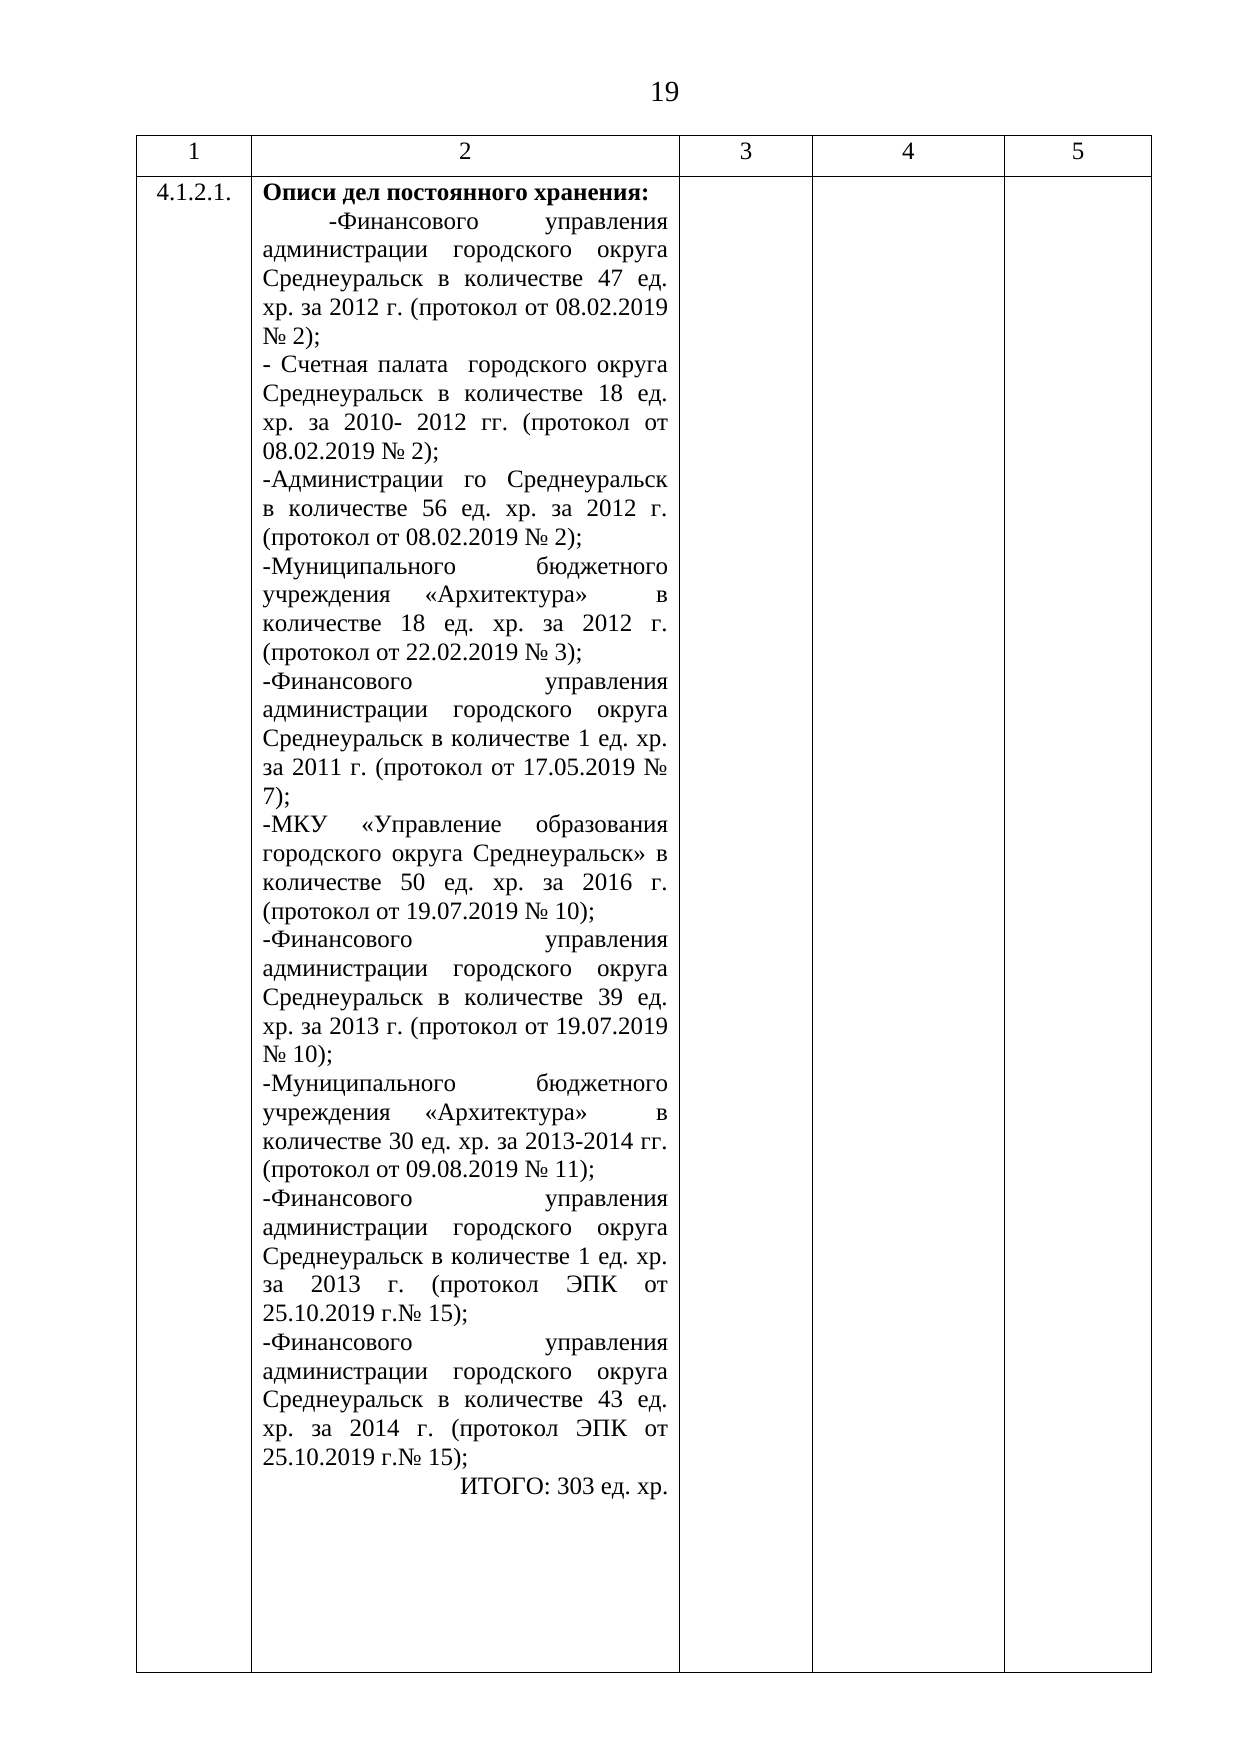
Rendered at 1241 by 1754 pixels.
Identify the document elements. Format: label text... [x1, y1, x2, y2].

table_cell [1005, 177, 1151, 1672]
table_cell 2 [252, 136, 679, 176]
table_cell 1 [137, 136, 251, 176]
table_cell 4.1.2.1. [137, 177, 251, 1672]
table_cell [813, 177, 1004, 1672]
table_cell Описи дел постоянного хранения: -Финансового управления администрации городского округа Среднеуральск в количестве 47 ед. хр. за 2012 г. (протокол от 08.02.2019 № 2); - Счетная палата городского округа Среднеуральск в количестве 18 ед. хр. за 2010- 2012 гг. (протокол от 08.02.2019 № 2); -Администрации го Среднеуральск в количестве 56 ед. хр. за 2012 г. (протокол от 08.02.2019 № 2); -Муниципального бюджетного учреждения «Архитектура» в количестве 18 ед. хр. за 2012 г. (протокол от 22.02.2019 № 3); -Финансового управления администрации городского округа Среднеуральск в количестве 1 ед. хр. за 2011 г. (протокол от 17.05.2019 № 7); -МКУ «Управление образования городского округа Среднеуральск» в количестве 50 ед. хр. за 2016 г. (протокол от 19.07.2019 № 10); -Финансового управления администрации городского округа Среднеуральск в количестве 39 ед. хр. за 2013 г. (протокол от 19.07.2019 № 10); -Муниципального бюджетного учреждения «Архитектура» в количестве 30 ед. хр. за 2013-2014 гг. (протокол от 09.08.2019 № 11); -Финансового управления администрации городского округа Среднеуральск в количестве 1 ед. хр. за 2013 г. (протокол ЭПК от 25.10.2019 г.№ 15); -Финансового управления администрации городского округа Среднеуральск в количестве 43 ед. хр. за 2014 г. (протокол ЭПК от 25.10.2019 г.№ 15); ИТОГО: 303 ед. хр. [252, 177, 679, 1672]
table_cell 5 [1005, 136, 1151, 176]
table_cell 4 [813, 136, 1004, 176]
table_cell 3 [680, 136, 812, 176]
table_cell [680, 177, 812, 1672]
